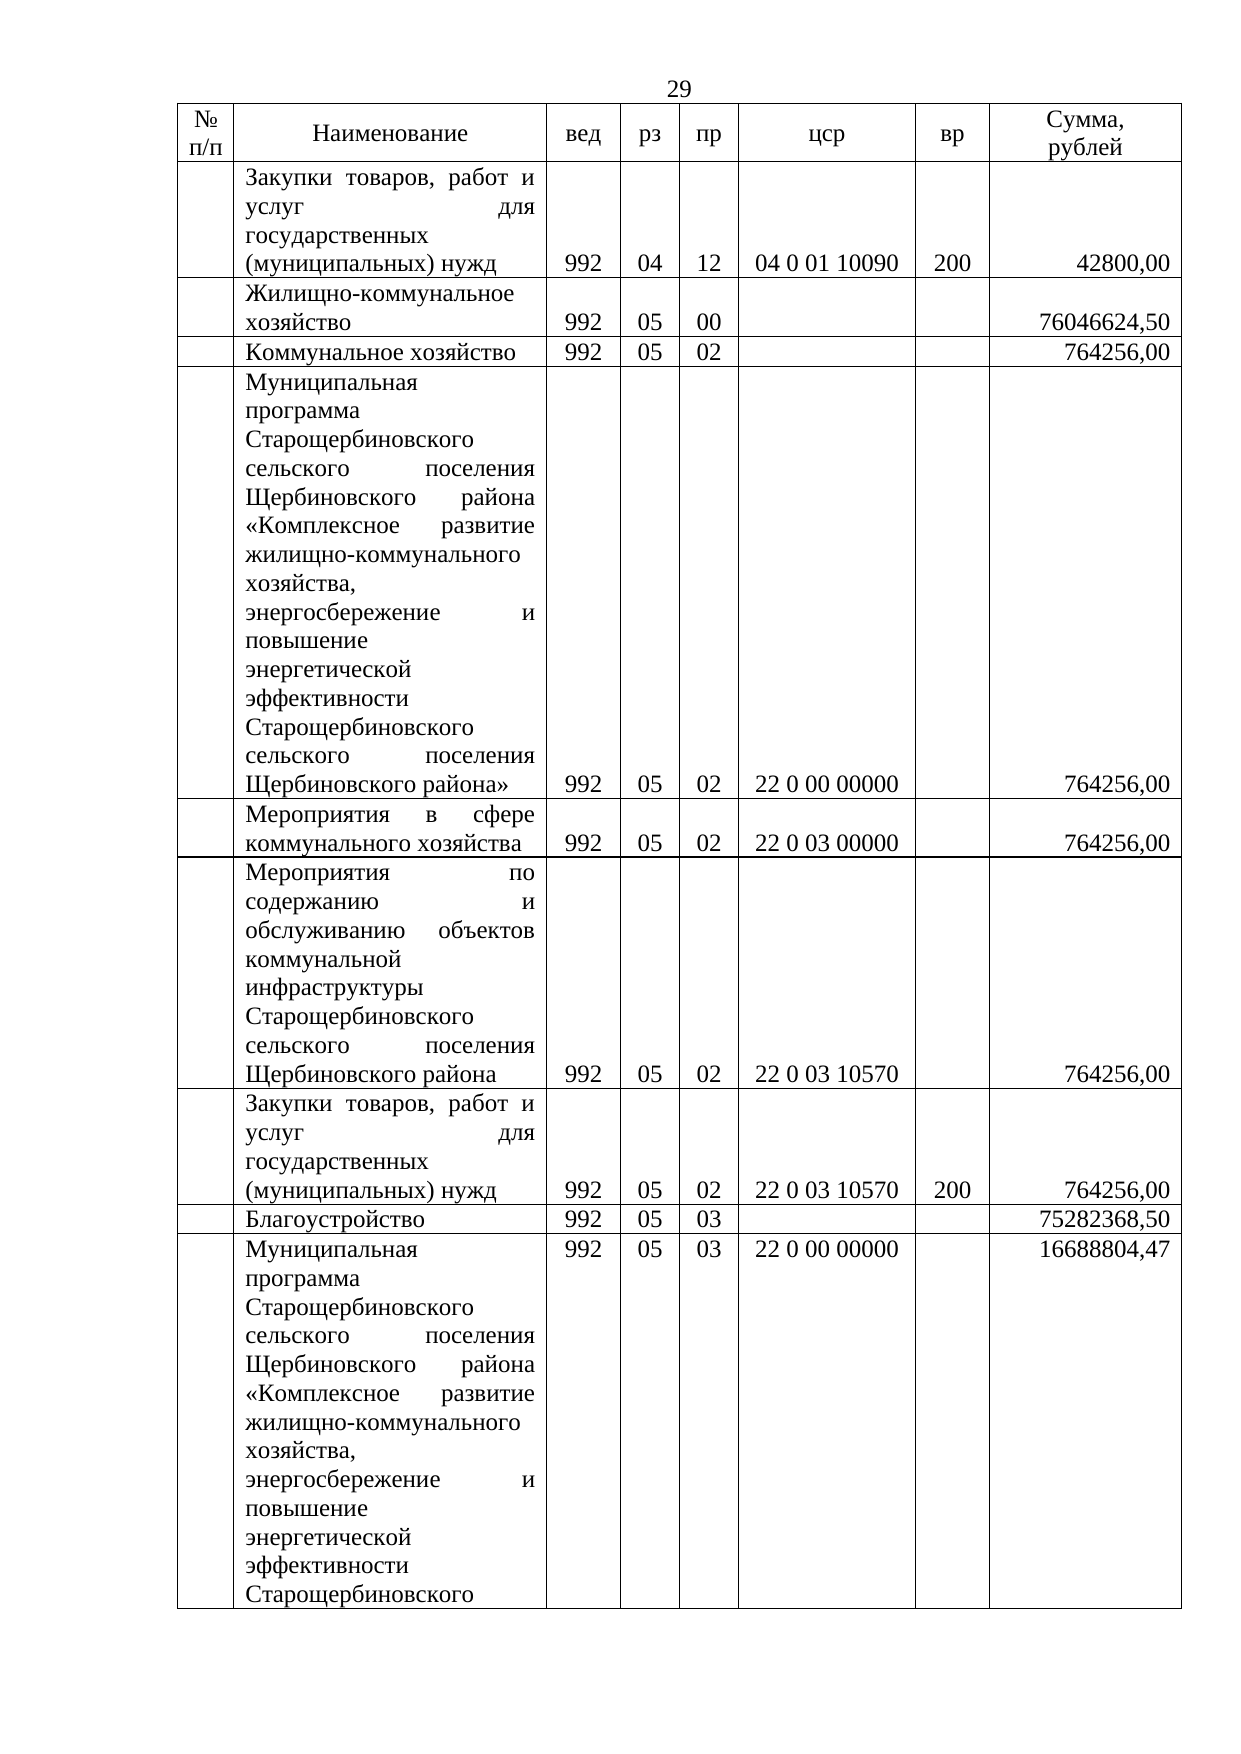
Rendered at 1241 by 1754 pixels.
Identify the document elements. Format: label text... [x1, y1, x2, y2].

table_header пр [680, 104, 738, 161]
table_cell 04 0 01 10090 [739, 162, 915, 277]
table_cell [178, 337, 233, 366]
table_cell [916, 1205, 989, 1233]
table_cell [916, 278, 989, 336]
table_cell 992 [547, 337, 620, 366]
table_cell 42800,00 [990, 162, 1181, 277]
table_cell 992 [547, 278, 620, 336]
table_cell 22 0 03 10570 [739, 858, 915, 1087]
table_header № п/п [178, 104, 233, 161]
table_cell 992 [547, 1234, 620, 1608]
table_header вед [547, 104, 620, 161]
table_cell 22 0 03 00000 [739, 799, 915, 856]
table_cell 22 0 03 10570 [739, 1089, 915, 1203]
table_cell 75282368,50 [990, 1205, 1181, 1233]
table_cell [178, 1205, 233, 1233]
table_cell 992 [547, 858, 620, 1087]
table_cell 992 [547, 1089, 620, 1203]
table_cell 05 [621, 337, 679, 366]
table_cell 16688804,47 [990, 1234, 1181, 1608]
table_cell 05 [621, 367, 679, 798]
table_cell 200 [916, 162, 989, 277]
table_header цср [739, 104, 915, 161]
table_cell [916, 367, 989, 798]
table_cell [916, 858, 989, 1087]
table_header Сумма, рублей [990, 104, 1181, 161]
table_cell 764256,00 [990, 337, 1181, 366]
table_cell 05 [621, 858, 679, 1087]
table_cell 05 [621, 1234, 679, 1608]
table_cell 992 [547, 367, 620, 798]
table_cell 22 0 00 00000 [739, 1234, 915, 1608]
table_cell 02 [680, 799, 738, 856]
table_cell [178, 858, 233, 1087]
table_cell [739, 1205, 915, 1233]
table_cell [178, 1089, 233, 1203]
table_cell Закупки товаров, работ и услуг для государственных (муниципальных) нужд [234, 162, 546, 277]
table_cell 03 [680, 1205, 738, 1233]
table_cell 05 [621, 278, 679, 336]
table_cell [178, 1234, 233, 1608]
table_cell 992 [547, 1205, 620, 1233]
table_cell [739, 337, 915, 366]
table_cell 02 [680, 858, 738, 1087]
table_cell 05 [621, 1205, 679, 1233]
table_cell 04 [621, 162, 679, 277]
table_cell 02 [680, 337, 738, 366]
table_cell [178, 799, 233, 856]
table_header Наименование [234, 104, 546, 161]
table_cell Жилищно-коммунальное хозяйство [234, 278, 546, 336]
table_cell 03 [680, 1234, 738, 1608]
table_cell 00 [680, 278, 738, 336]
table_cell [178, 278, 233, 336]
table_cell [916, 337, 989, 366]
table_cell [178, 367, 233, 798]
table_cell 02 [680, 1089, 738, 1203]
table_cell Мероприятия по содержанию и обслуживанию объектов коммунальной инфраструктуры Старощербиновского сельского поселения Щербиновского района [234, 858, 546, 1087]
table_cell [178, 162, 233, 277]
table_cell Коммунальное хозяйство [234, 337, 546, 366]
table_header рз [621, 104, 679, 161]
table_cell Закупки товаров, работ и услуг для государственных (муниципальных) нужд [234, 1089, 546, 1203]
table_cell [916, 799, 989, 856]
table_cell 76046624,50 [990, 278, 1181, 336]
table_cell 05 [621, 1089, 679, 1203]
table_cell 05 [621, 799, 679, 856]
table_cell Мероприятия в сфере коммунального хозяйства [234, 799, 546, 856]
table_cell Благоустройство [234, 1205, 546, 1233]
table_cell 764256,00 [990, 799, 1181, 856]
table_cell 992 [547, 162, 620, 277]
table_cell 764256,00 [990, 858, 1181, 1087]
table_cell 992 [547, 799, 620, 856]
table_cell 764256,00 [990, 1089, 1181, 1203]
table_cell [739, 278, 915, 336]
table_cell [916, 1234, 989, 1608]
table_cell 22 0 00 00000 [739, 367, 915, 798]
table_cell 764256,00 [990, 367, 1181, 798]
table_header вр [916, 104, 989, 161]
table_cell 200 [916, 1089, 989, 1203]
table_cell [234, 1234, 546, 1608]
table_cell 12 [680, 162, 738, 277]
table_cell 02 [680, 367, 738, 798]
